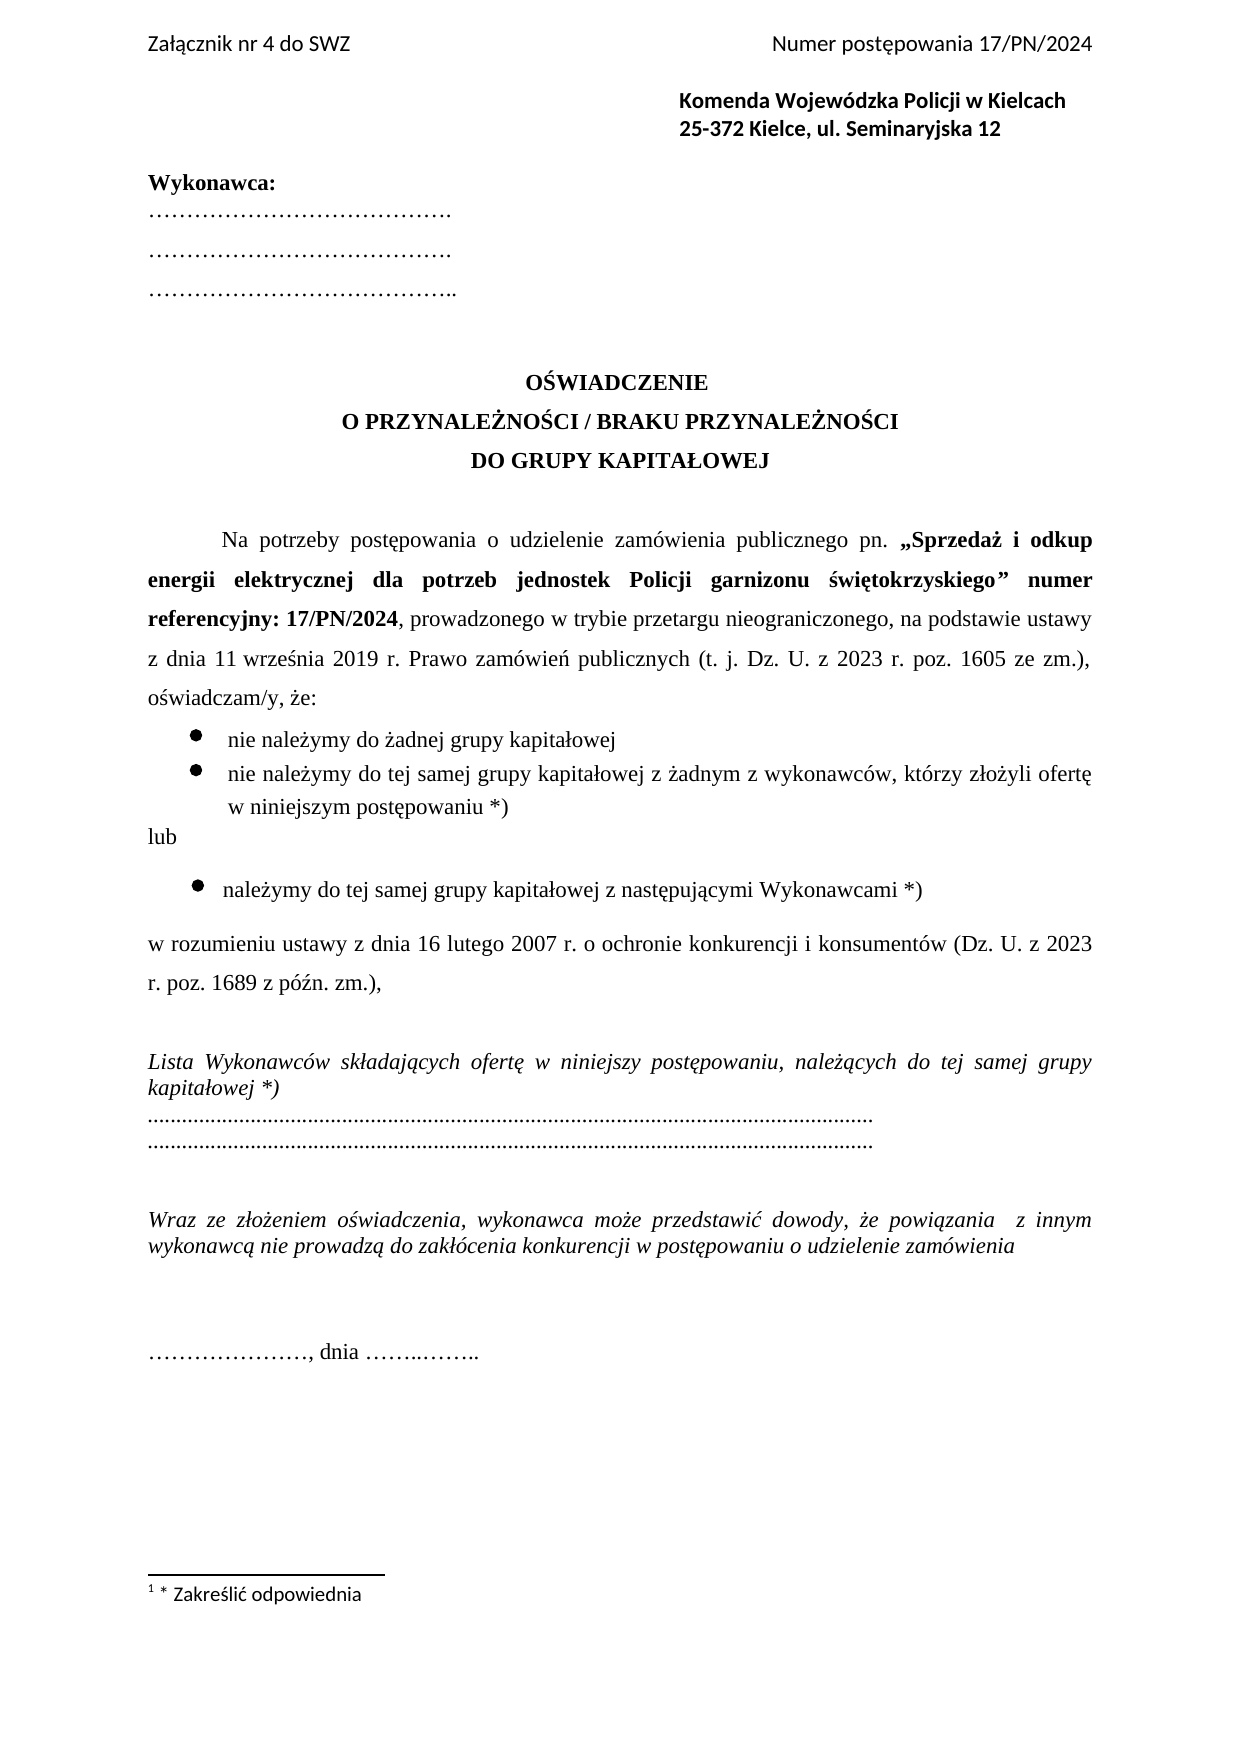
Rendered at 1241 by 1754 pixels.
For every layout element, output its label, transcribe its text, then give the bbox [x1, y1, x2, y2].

list nie należymy do żadnej grupy kapitałowej [190, 724, 1093, 754]
text ………………………………….. [148, 275, 1093, 302]
text …………………………………. [148, 196, 1093, 223]
text ............................................................................................................................... [148, 1127, 1093, 1153]
text ............................................................................................................................... [148, 1101, 1093, 1127]
text lub [148, 823, 1093, 849]
text …………………, dnia ……..…….. [148, 1338, 1093, 1364]
text DO GRUPY KAPITAŁOWEJ [148, 447, 1093, 474]
text O PRZYNALEŻNOŚCI / BRAKU PRZYNALEŻNOŚCI [148, 408, 1093, 434]
list nie należymy do tej samej grupy kapitałowej z żadnym z wykonawców, którzy złożyli ofertę w niniejszym postępowaniu *) [190, 759, 1093, 819]
text w rozumieniu ustawy z dnia 16 lutego 2007 r. o ochronie konkurencji i konsumentów (Dz. U. z 2023 r. poz. 1689 z późn. zm.), [148, 930, 1093, 996]
text …………………………………. [148, 235, 1093, 262]
list należymy do tej samej grupy kapitałowej z następującymi Wykonawcami *) [192, 874, 1093, 904]
text Wykonawca: [148, 168, 1093, 196]
text Lista Wykonawców składających ofertę w niniejszy postępowaniu, należących do tej samej grupy kapitałowej *) [148, 1048, 1093, 1101]
text Na potrzeby postępowania o udzielenie zamówienia publicznego pn. „Sprzedaż i odkup energii elektrycznej dla potrzeb jednostek Policji garnizonu świętokrzyskiego” numer referencyjny: 17/PN/2024, prowadzonego w trybie przetargu nieograniczonego, na podstawie ustawy z dnia 11 września 2019 r. Prawo zamówień publicznych (t. j. Dz. U. z 2023 r. poz. 1605 ze zm.), oświadczam/y, że: [148, 526, 1093, 711]
text OŚWIADCZENIE [148, 368, 1093, 395]
text Komenda Wojewódzka Policji w Kielcach 25-372 Kielce, ul. Seminaryjska 12 [679, 86, 1093, 142]
text Wraz ze złożeniem oświadczenia, wykonawca może przedstawić dowody, że powiązania z innym wykonawcą nie prowadzą do zakłócenia konkurencji w postępowaniu o udzielenie zamówienia [148, 1206, 1093, 1259]
